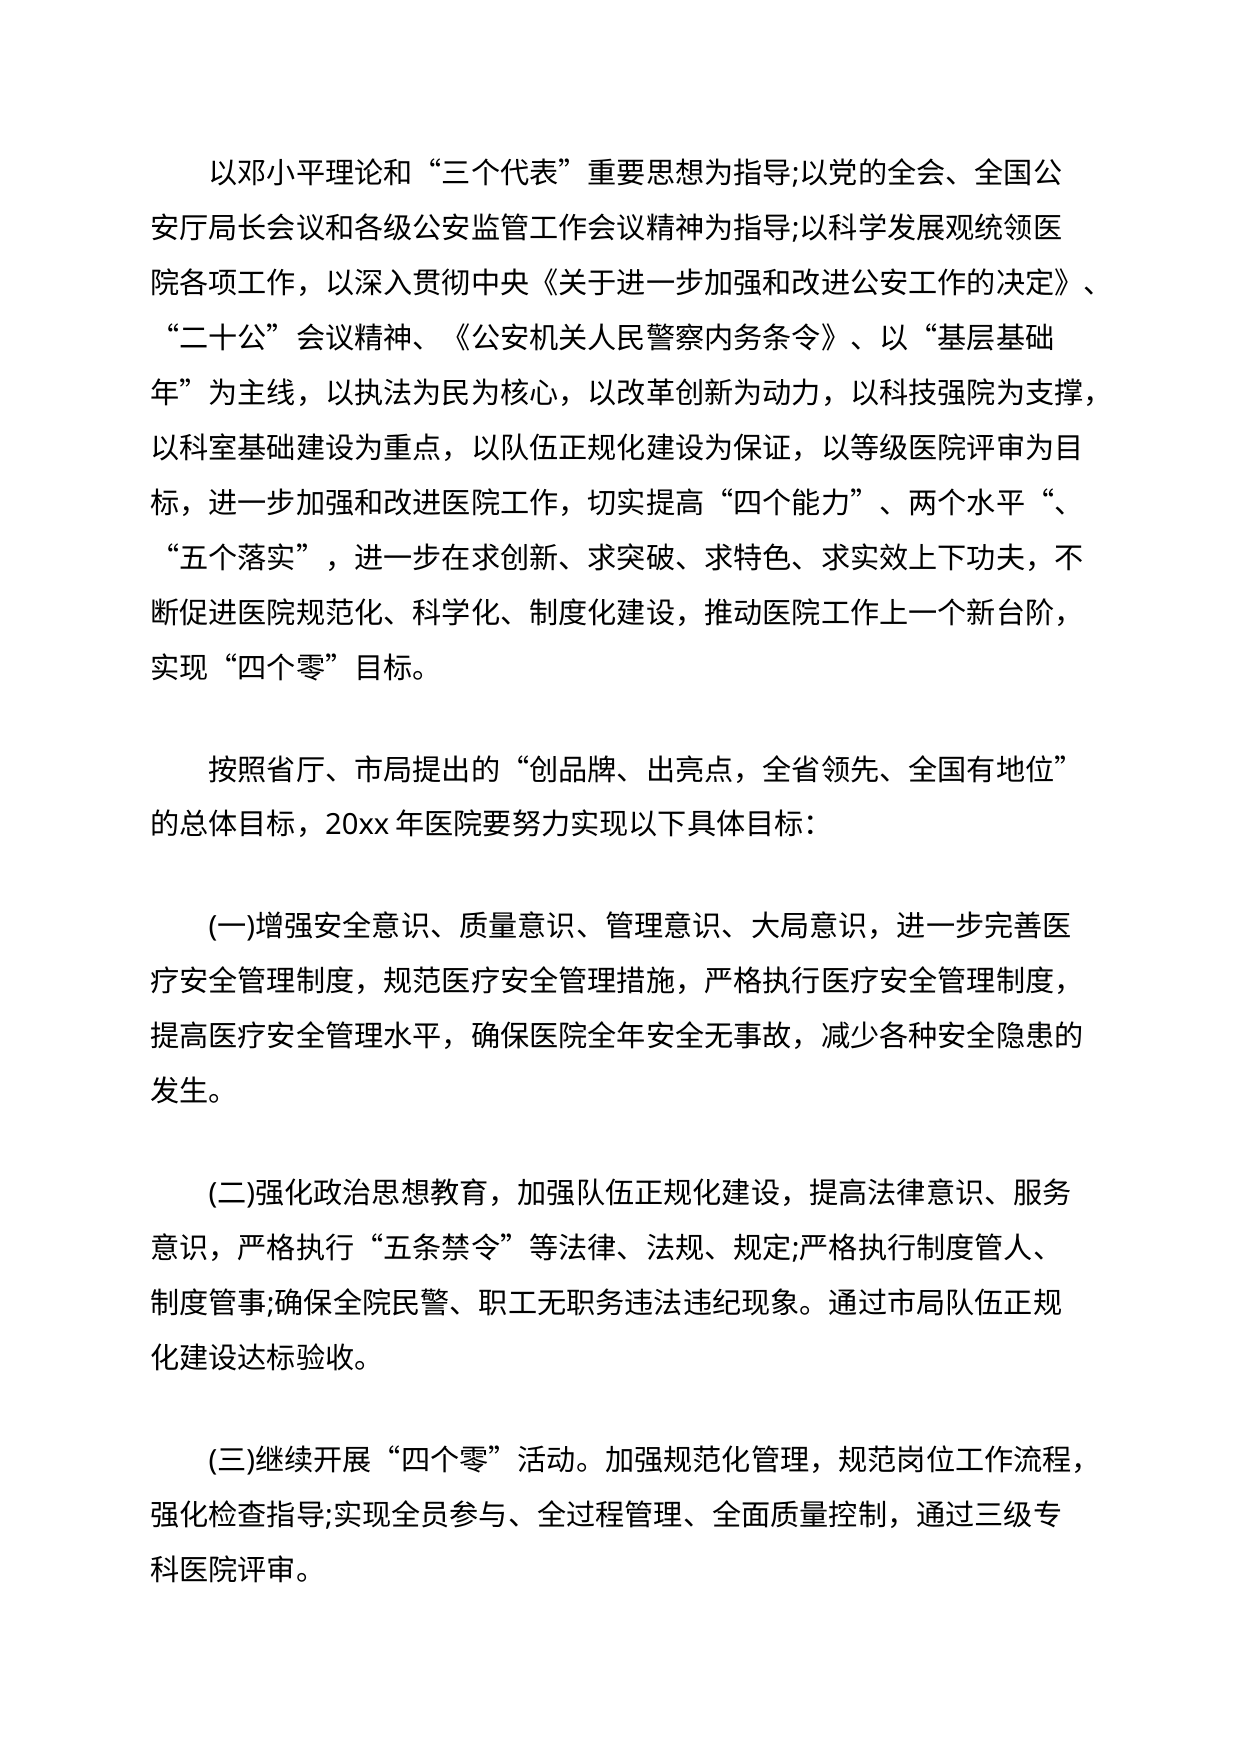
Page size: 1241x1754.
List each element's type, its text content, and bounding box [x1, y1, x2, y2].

text (一)增强安全意识、质量意识、管理意识、大局意识，进一步完善医疗安全管理制度，规范医疗安全管理措施，严格执行医疗安全管理制度，提高医疗安全管理水平，确保医院全年安全无事故，减少各种安全隐患的发生。 [150, 903, 1090, 1110]
text (二)强化政治思想教育，加强队伍正规化建设，提高法律意识、服务意识，严格执行“五条禁令”等法律、法规、规定;严格执行制度管人、制度管事;确保全院民警、职工无职务违法违纪现象。通过市局队伍正规化建设达标验收。 [150, 1169, 1090, 1377]
text 按照省厅、市局提出的“创品牌、出亮点，全省领先、全国有地位”的总体目标，20xx年医院要努力实现以下具体目标： [150, 746, 1090, 843]
text 以邓小平理论和“三个代表”重要思想为指导;以党的全会、全国公安厅局长会议和各级公安监管工作会议精神为指导;以科学发展观统领医院各项工作，以深入贯彻中央《关于进一步加强和改进公安工作的决定》、“二十公”会议精神、《公安机关人民警察内务条令》、以“基层基础年”为主线，以执法为民为核心，以改革创新为动力，以科技强院为支撑，以科室基础建设为重点，以队伍正规化建设为保证，以等级医院评审为目标，进一步加强和改进医院工作，切实提高“四个能力”、两个水平“、“五个落实”，进一步在求创新、求突破、求特色、求实效上下功夫，不断促进医院规范化、科学化、制度化建设，推动医院工作上一个新台阶，实现“四个零”目标。 [150, 150, 1090, 687]
text (三)继续开展“四个零”活动。加强规范化管理，规范岗位工作流程，强化检查指导;实现全员参与、全过程管理、全面质量控制，通过三级专科医院评审。 [150, 1436, 1090, 1588]
